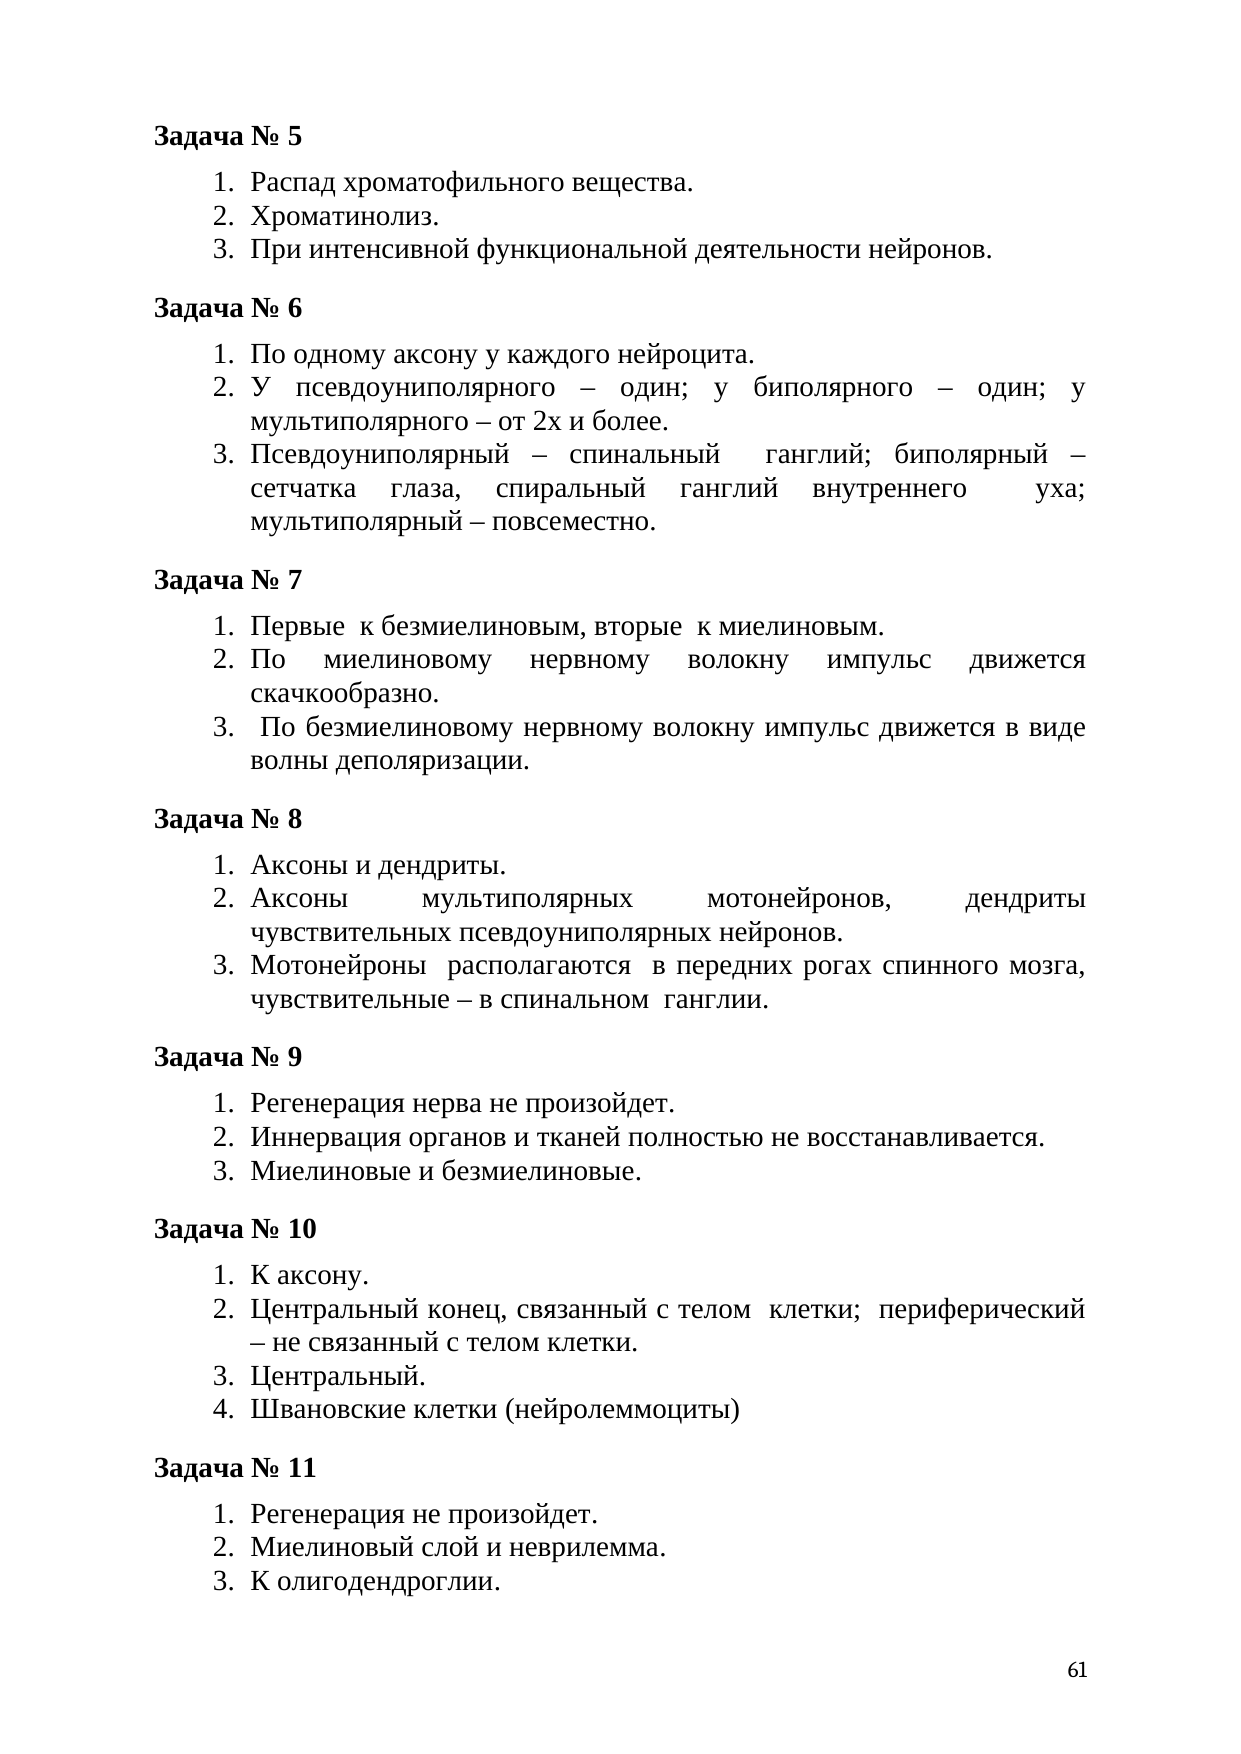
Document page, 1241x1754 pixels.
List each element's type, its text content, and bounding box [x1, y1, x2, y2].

text Задача № 5 [153, 118, 1087, 152]
list Миелиновые и безмиелиновые. [213, 1153, 1087, 1186]
list Первые к безмиелиновым, вторые к миелиновым. [213, 608, 1087, 642]
list Центральный конец, связанный с телом клетки; периферический – не связанный с телом клетки. [213, 1291, 1087, 1358]
list Регенерация не произойдет. [213, 1496, 1087, 1529]
list Швановские клетки (нейролеммоциты) [213, 1391, 1087, 1425]
list Хроматинолиз. [213, 198, 1087, 231]
list Распад хроматофильного вещества. [213, 164, 1087, 198]
text Задача № 7 [153, 562, 1087, 596]
list У псевдоуниполярного – один; у биполярного – один; у мультиполярного – от 2х и более. [213, 369, 1087, 436]
list Аксоны мультиполярных мотонейронов, дендриты чувствительных псевдоуниполярных нейронов. [213, 880, 1087, 947]
text Задача № 9 [153, 1039, 1087, 1073]
list Аксоны и дендриты. [213, 847, 1087, 880]
list Центральный. [213, 1358, 1087, 1391]
list По безмиелиновому нервному волокну импульс движется в виде волны деполяризации. [213, 709, 1087, 776]
text Задача № 10 [153, 1211, 1087, 1245]
text Задача № 8 [153, 801, 1087, 834]
list Миелиновый слой и неврилемма. [213, 1529, 1087, 1563]
text Задача № 11 [153, 1450, 1087, 1483]
list Псевдоуниполярный – спинальный ганглий; биполярный – сетчатка глаза, спиральный ганглий внутреннего уха; мультиполярный – повсеместно. [213, 436, 1087, 537]
list Мотонейроны располагаются в передних рогах спинного мозга, чувствительные – в спинальном ганглии. [213, 947, 1087, 1014]
list При интенсивной функциональной деятельности нейронов. [213, 231, 1087, 265]
list Иннервация органов и тканей полностью не восстанавливается. [213, 1119, 1087, 1153]
list К аксону. [213, 1257, 1087, 1291]
list Регенерация нерва не произойдет. [213, 1086, 1087, 1119]
list По миелиновому нервному волокну импульс движется скачкообразно. [213, 642, 1087, 709]
text Задача № 6 [153, 290, 1087, 323]
list По одному аксону у каждого нейроцита. [213, 336, 1087, 369]
list К олигодендроглии. [213, 1563, 1087, 1597]
